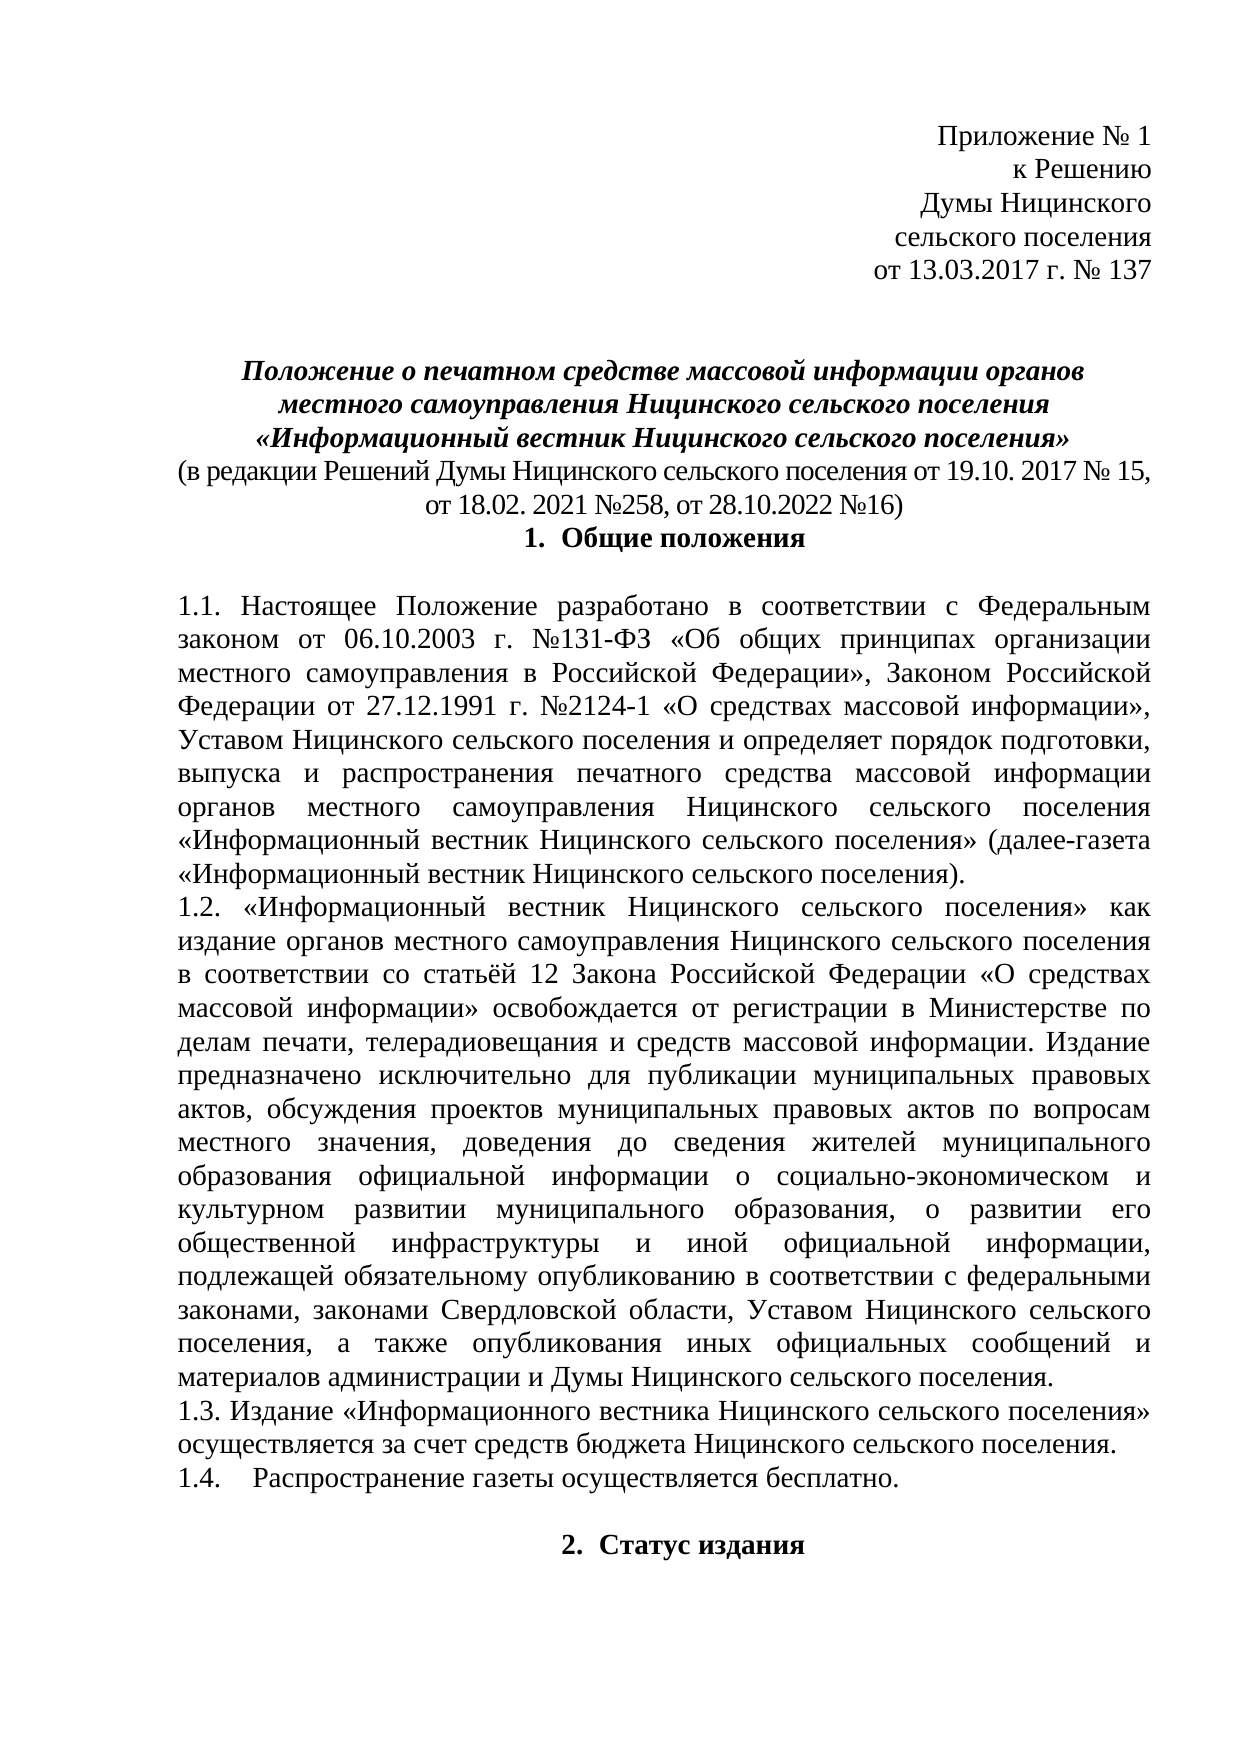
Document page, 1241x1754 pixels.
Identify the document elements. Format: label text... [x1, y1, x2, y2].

text сельского поселения [177, 219, 1152, 252]
text Положение о печатном средстве массовой информации органов местного самоуправления Ницинского сельского поселения [177, 353, 1152, 420]
text 1.1. Настоящее Положение разработано в соответствии с Федеральным законом от 06.10.2003 г. №131-ФЗ «Об общих принципах организации местного самоуправления в Российской Федерации», Законом Российской Федерации от 27.12.1991 г. №2124-1 «О средствах массовой информации», Уставом Ницинского сельского поселения и определяет порядок подготовки, выпуска и распространения печатного средства массовой информации органов местного самоуправления Ницинского сельского поселения «Информационный вестник Ницинского сельского поселения» (далее-газета «Информационный вестник Ницинского сельского поселения). [177, 588, 1152, 889]
text от 13.03.2017 г. № 137 [177, 252, 1152, 286]
list Статус издания [215, 1527, 1152, 1560]
text (в редакции Решений Думы Ницинского сельского поселения от 19.10. 2017 № 15, от 18.02. 2021 №258, от 28.10.2022 №16) [177, 453, 1152, 521]
text Думы Ницинского [177, 185, 1152, 219]
text 1.2. «Информационный вестник Ницинского сельского поселения» как издание органов местного самоуправления Ницинского сельского поселения в соответствии со статьёй 12 Закона Российской Федерации «О средствах массовой информации» освобождается от регистрации в Министерстве по делам печати, телерадиовещания и средств массовой информации. Издание предназначено исключительно для публикации муниципальных правовых актов, обсуждения проектов муниципальных правовых актов по вопросам местного значения, доведения до сведения жителей муниципального образования официальной информации о социально-экономическом и культурном развитии муниципального образования, о развитии его общественной инфраструктуры и иной официальной информации, подлежащей обязательному опубликованию в соответствии с федеральными законами, законами Свердловской области, Уставом Ницинского сельского поселения, а также опубликования иных официальных сообщений и материалов администрации и Думы Ницинского сельского поселения. [177, 889, 1152, 1393]
text «Информационный вестник Ницинского сельского поселения» [177, 420, 1152, 453]
list Общие положения [177, 521, 1152, 554]
text 1.3. Издание «Информационного вестника Ницинского сельского поселения» осуществляется за счет средств бюджета Ницинского сельского поселения. [177, 1393, 1152, 1460]
text к Решению [177, 152, 1152, 185]
text Приложение № 1 [177, 118, 1152, 152]
list Распространение газеты осуществляется бесплатно. [177, 1460, 1152, 1493]
